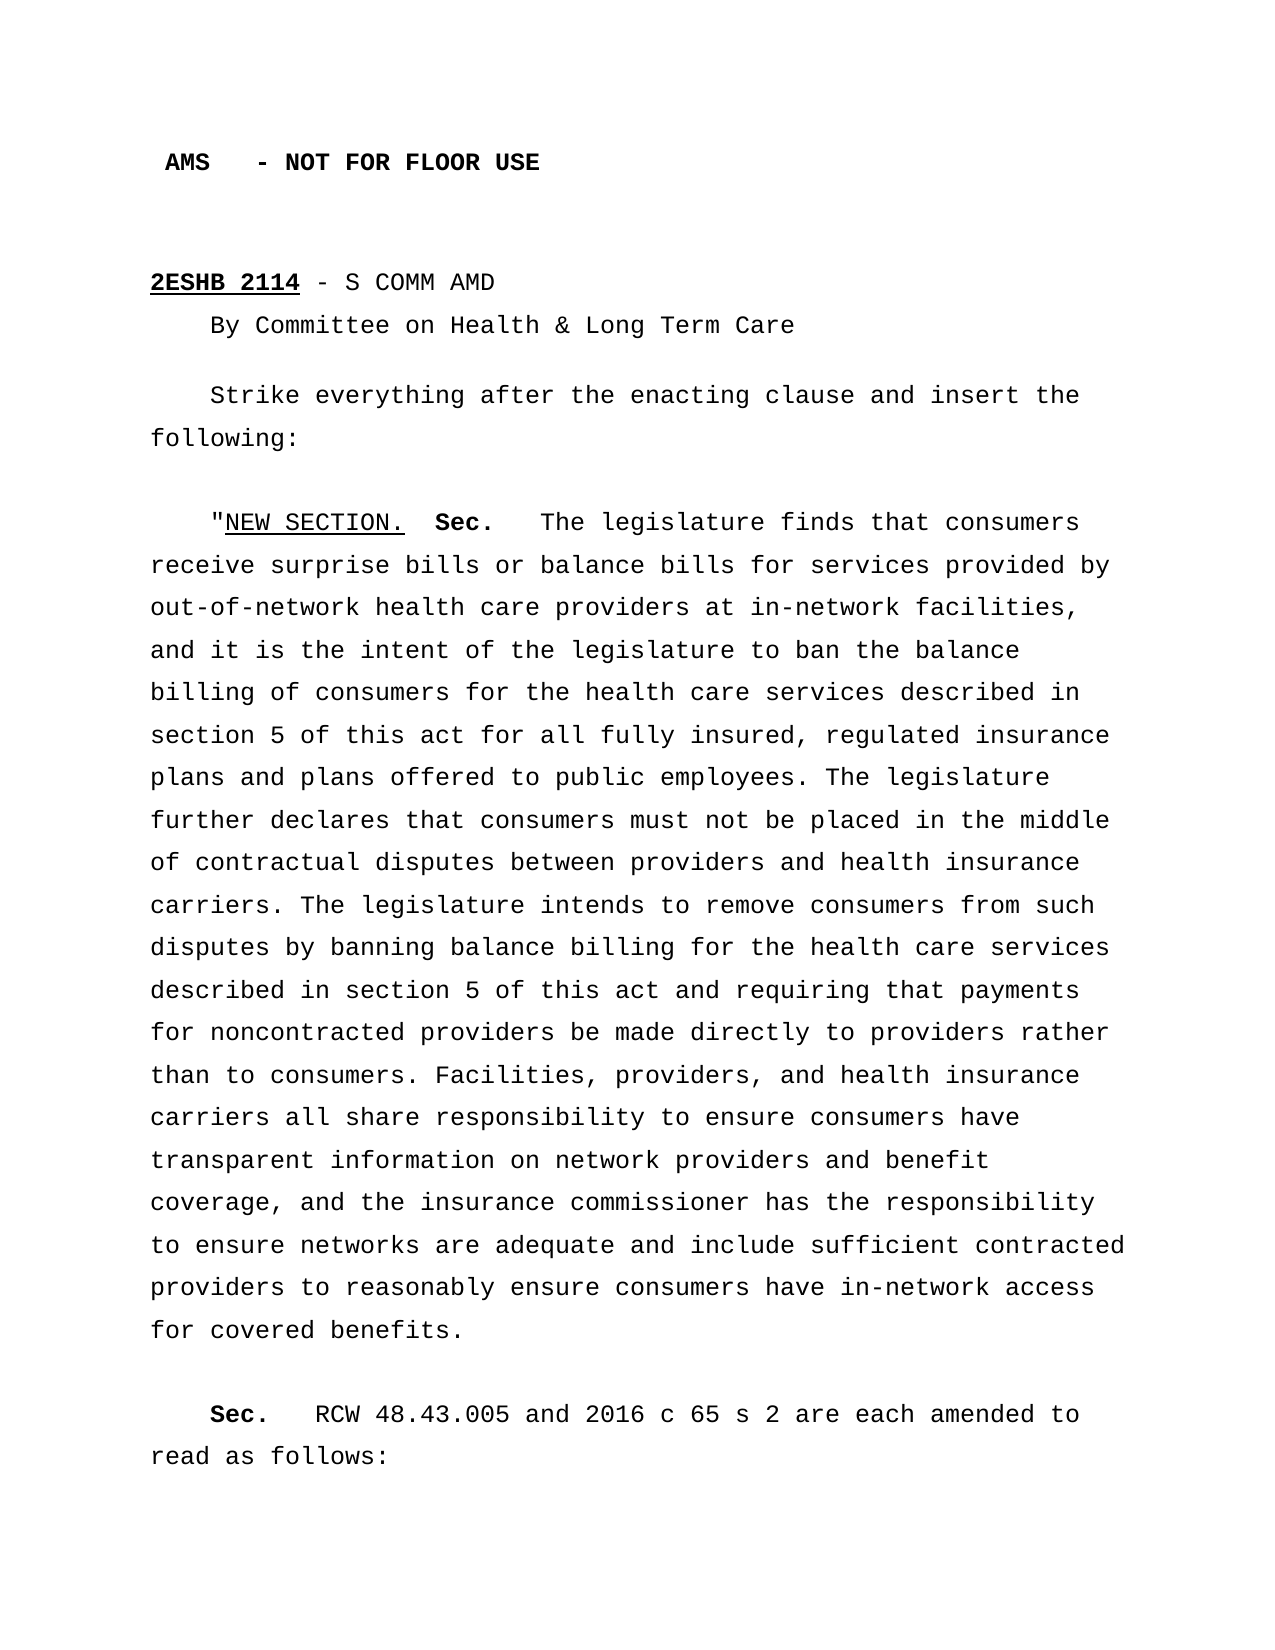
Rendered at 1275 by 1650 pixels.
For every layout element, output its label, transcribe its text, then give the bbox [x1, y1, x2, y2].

text AMS - NOT FOR FLOOR USE [150, 150, 1125, 178]
text 2ESHB 2114 - S COMM AMD [150, 257, 1125, 299]
text By Committee on Health & Long Term Care [150, 299, 1125, 342]
text Strike everything after the enacting clause and insert the following: [150, 370, 1125, 455]
text "NEW SECTION. Sec. The legislature finds that consumers receive surprise bills or balance bills for services provided by out-of-network health care providers at in-network facilities, and it is the intent of the legislature to ban the balance billing of consumers for the health care services described in section 5 of this act for all fully insured, regulated insurance plans and plans offered to public employees. The legislature further declares that consumers must not be placed in the middle of contractual disputes between providers and health insurance carriers. The legislature intends to remove consumers from such disputes by banning balance billing for the health care services described in section 5 of this act and requiring that payments for noncontracted providers be made directly to providers rather than to consumers. Facilities, providers, and health insurance carriers all share responsibility to ensure consumers have transparent information on network providers and benefit coverage, and the insurance commissioner has the responsibility to ensure networks are adequate and include sufficient contracted providers to reasonably ensure consumers have in-network access for covered benefits. [150, 497, 1125, 1347]
text Sec. RCW 48.43.005 and 2016 c 65 s 2 are each amended to read as follows: [150, 1388, 1125, 1473]
